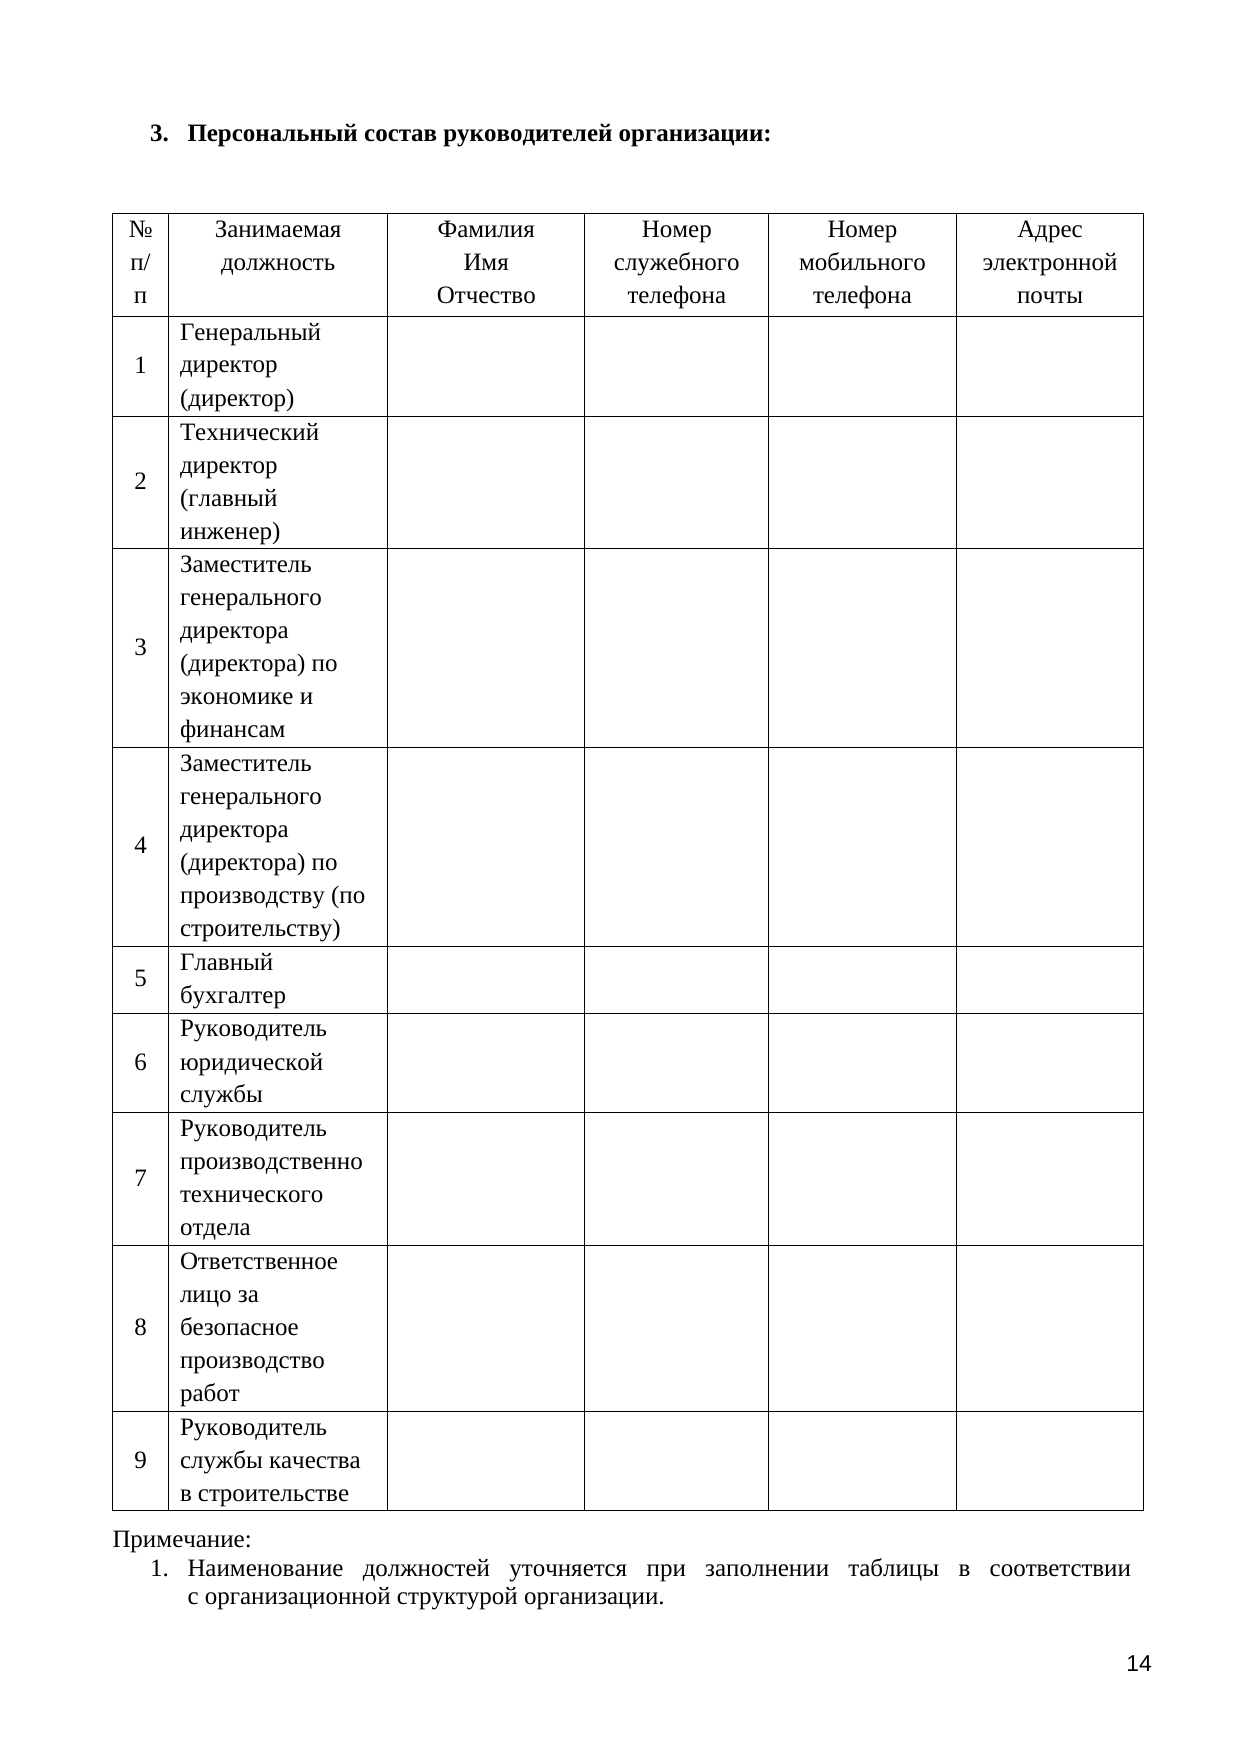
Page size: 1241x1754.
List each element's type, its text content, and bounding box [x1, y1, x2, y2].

table_cell [769, 1412, 956, 1510]
table_cell [769, 317, 956, 416]
table_cell Генеральный директор (директор) [169, 317, 387, 416]
table_cell [769, 1246, 956, 1411]
table_cell 7 [113, 1113, 168, 1245]
table_header Фамилия Имя Отчество [388, 214, 584, 316]
table_cell 4 [113, 748, 168, 946]
table_cell 3 [113, 549, 168, 747]
table_cell [388, 748, 584, 946]
list Персональный состав руководителей организации: [150, 118, 1152, 147]
table_cell [957, 417, 1143, 548]
table_cell 9 [113, 1412, 168, 1510]
table_cell [585, 317, 768, 416]
table_cell [585, 549, 768, 747]
table_cell 1 [113, 317, 168, 416]
table_cell [585, 748, 768, 946]
text Примечание: [112, 1524, 1152, 1553]
table_cell [585, 1246, 768, 1411]
table_cell [585, 1014, 768, 1112]
table_cell Технический директор (главный инженер) [169, 417, 387, 548]
table_cell [769, 947, 956, 1012]
table_cell Заместитель генерального директора (директора) по производству (по строительству) [169, 748, 387, 946]
table_cell [957, 1246, 1143, 1411]
table_cell Руководитель службы качества в строительстве [169, 1412, 387, 1510]
table_cell [388, 1113, 584, 1245]
table_cell [585, 1113, 768, 1245]
table_header Адрес электронной почты [957, 214, 1143, 316]
table_cell [957, 1113, 1143, 1245]
table_cell [585, 947, 768, 1012]
table_cell [957, 317, 1143, 416]
table_cell [388, 549, 584, 747]
table_cell [769, 748, 956, 946]
table_cell [957, 947, 1143, 1012]
table_cell Руководитель юридической службы [169, 1014, 387, 1112]
table_cell [388, 947, 584, 1012]
table_cell [585, 417, 768, 548]
table_cell [585, 1412, 768, 1510]
table_cell Главный бухгалтер [169, 947, 387, 1012]
table_cell 6 [113, 1014, 168, 1112]
table_header Занимаемая должность [169, 214, 387, 316]
table_cell [388, 1412, 584, 1510]
table_cell [769, 1014, 956, 1112]
table_cell 8 [113, 1246, 168, 1411]
table_header Номер мобильного телефона [769, 214, 956, 316]
table_cell [769, 549, 956, 747]
table_cell Заместитель генерального директора (директора) по экономике и финансам [169, 549, 387, 747]
table_cell 5 [113, 947, 168, 1012]
table_cell 2 [113, 417, 168, 548]
table_cell [957, 1412, 1143, 1510]
table_cell Руководитель производственно технического отдела [169, 1113, 387, 1245]
table_cell [388, 1246, 584, 1411]
table_cell Ответственное лицо за безопасное производство работ [169, 1246, 387, 1411]
table_cell [769, 417, 956, 548]
table_cell [957, 1014, 1143, 1112]
table_cell [957, 549, 1143, 747]
list Наименование должностей уточняется при заполнении таблицы в соответствии с организационной структурой организации. [150, 1553, 1152, 1610]
table_cell [388, 417, 584, 548]
table_cell [769, 1113, 956, 1245]
table_header Номер служебного телефона [585, 214, 768, 316]
table_header № п/п [113, 214, 168, 316]
table_cell [388, 1014, 584, 1112]
table_cell [388, 317, 584, 416]
table_cell [957, 748, 1143, 946]
